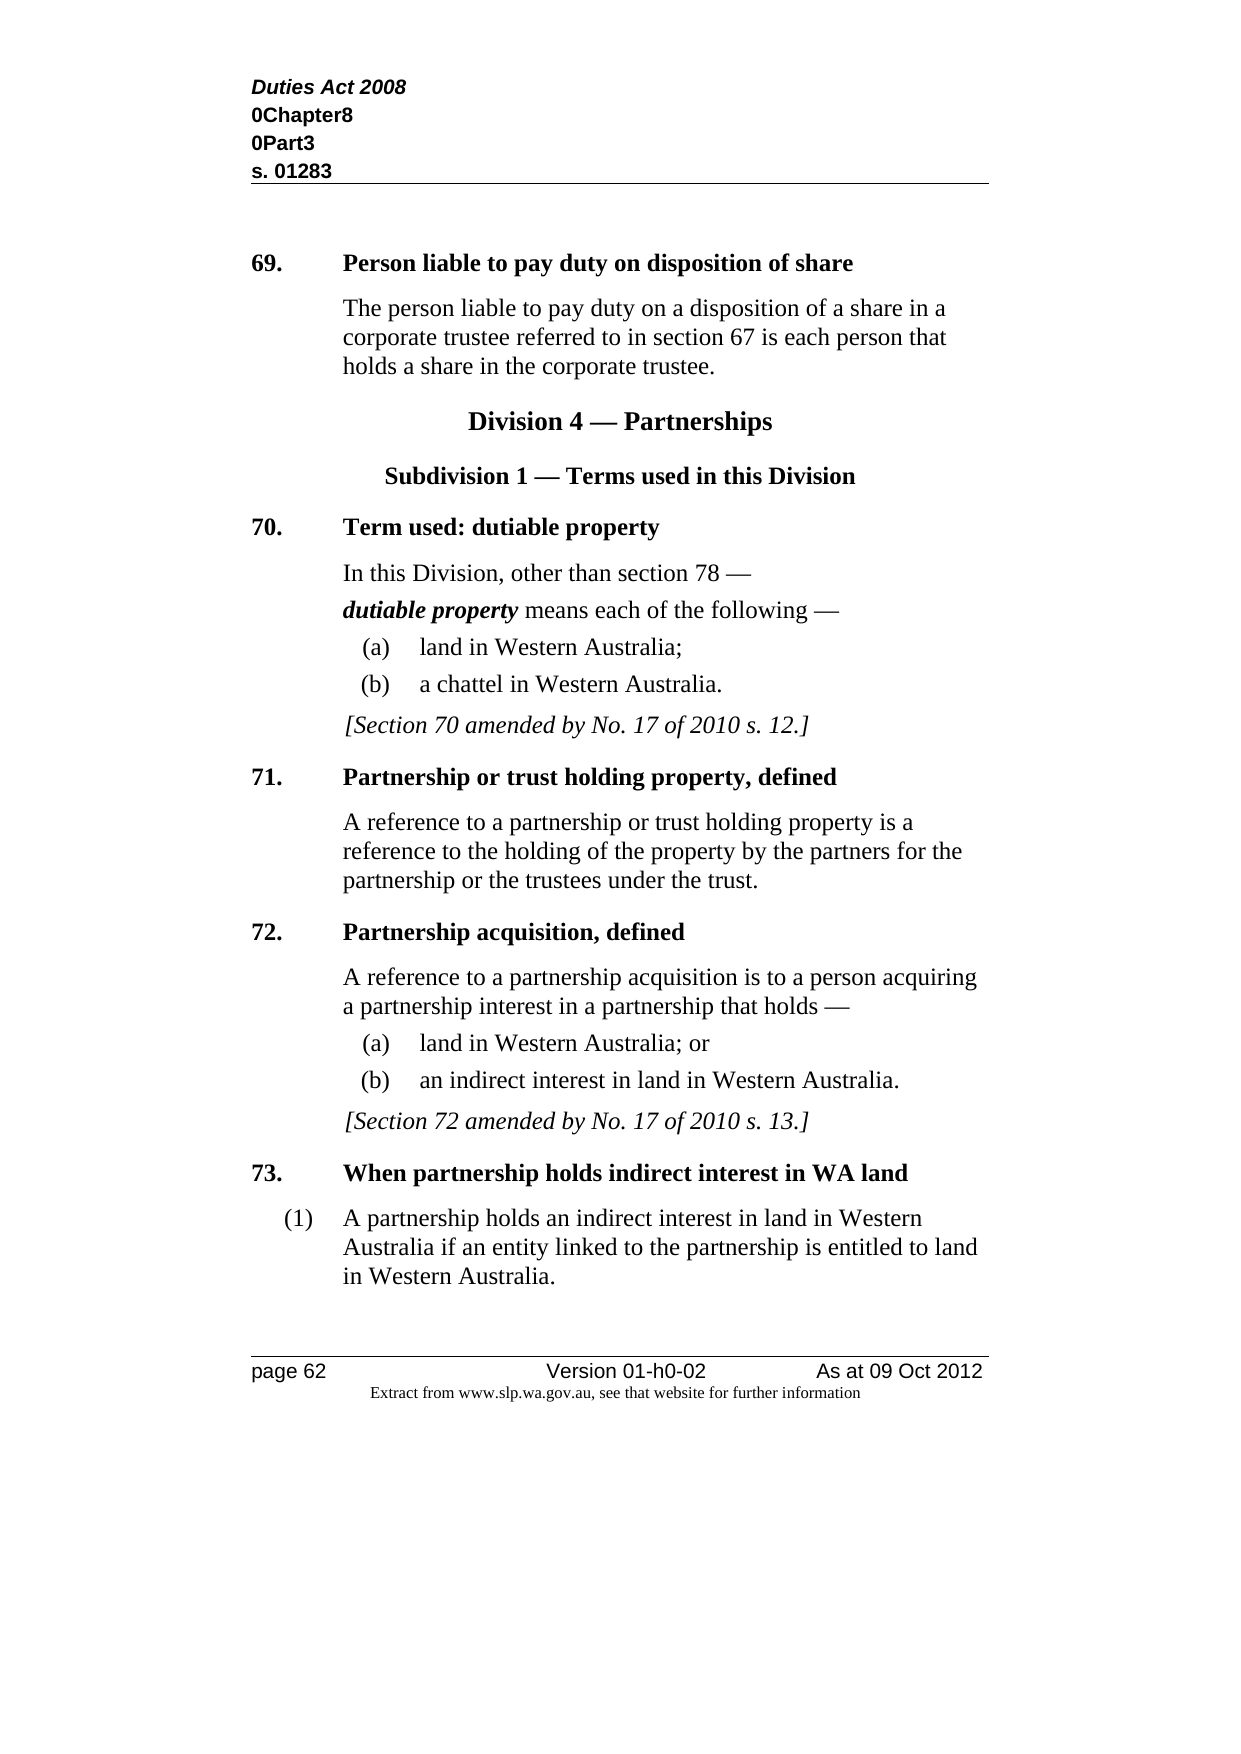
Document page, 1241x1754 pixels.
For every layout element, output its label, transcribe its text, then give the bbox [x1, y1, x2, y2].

text (b) a chattel in . [251, 669, 989, 698]
text dutiable property means each of the following — [251, 595, 989, 624]
text (a) land in ; or [251, 1028, 989, 1057]
subtitle 70. Term used: dutiable property [251, 512, 989, 541]
text The person liable to pay duty on a disposition of a share in a corporate trustee referred to in section 67 is each person that holds a share in the corporate trustee. [251, 293, 989, 380]
text (b) an indirect interest in land in . [251, 1065, 989, 1094]
text [Section 72 amended by No. 17 of 2010 s. 13.] [251, 1106, 989, 1135]
text A reference to a partnership or trust holding property is a reference to the holding of the property by the partners for the partnership or the trustees under the trust. [251, 807, 989, 894]
subtitle 71. Partnership or trust holding property, defined [251, 762, 989, 791]
subtitle 73. When partnership holds indirect interest in WA land [251, 1158, 989, 1187]
subtitle 69. Person liable to pay duty on disposition of share [251, 248, 989, 277]
subtitle Division 4 — Partnerships [251, 405, 989, 436]
subtitle Subdivision 1 — Terms used in this Division [251, 461, 989, 489]
text (a) land in ; [251, 632, 989, 661]
text (1) A partnership holds an indirect interest in land in if an entity linked to the partnership is entitled to land in . [251, 1203, 989, 1289]
text In this Division, other than section 78 — [251, 558, 989, 587]
text [Section 70 amended by No. 17 of 2010 s. 12.] [251, 710, 989, 739]
subtitle 72. Partnership acquisition, defined [251, 917, 989, 945]
text A reference to a partnership acquisition is to a person acquiring a partnership interest in a partnership that holds — [251, 962, 989, 1019]
